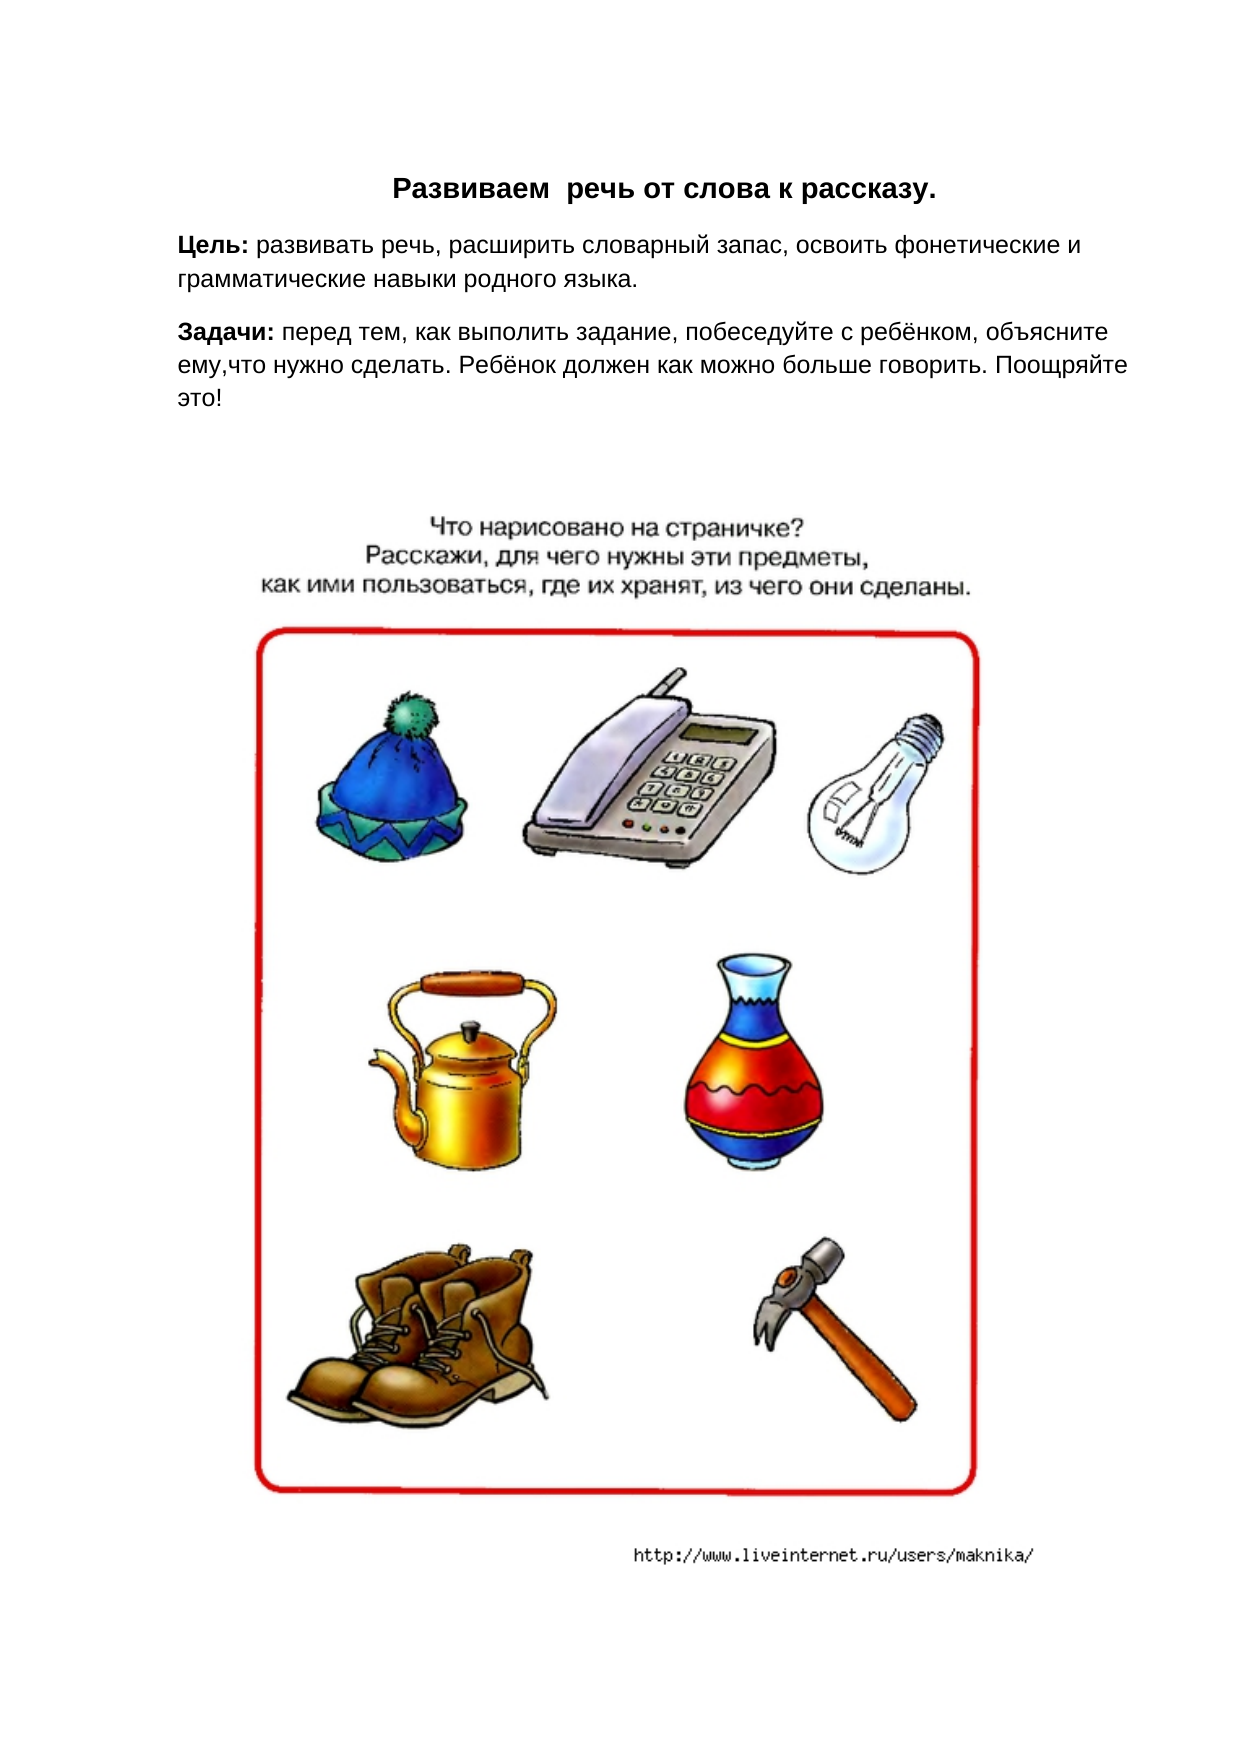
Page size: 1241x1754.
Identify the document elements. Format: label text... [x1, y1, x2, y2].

text Цель: развивать речь, расширить словарный запас, освоить фонетические и грамматические навыки родного языка. [177, 231, 1152, 292]
text Задачи: перед тем, как выполить задание, побеседуйте с ребёнком, объясните ему,что нужно сделать. Ребёнок должен как можно больше говорить. Поощряйте это! [177, 317, 1152, 412]
text Развиваем речь от слова к рассказу. [177, 171, 1152, 205]
picture [177, 437, 1043, 1573]
